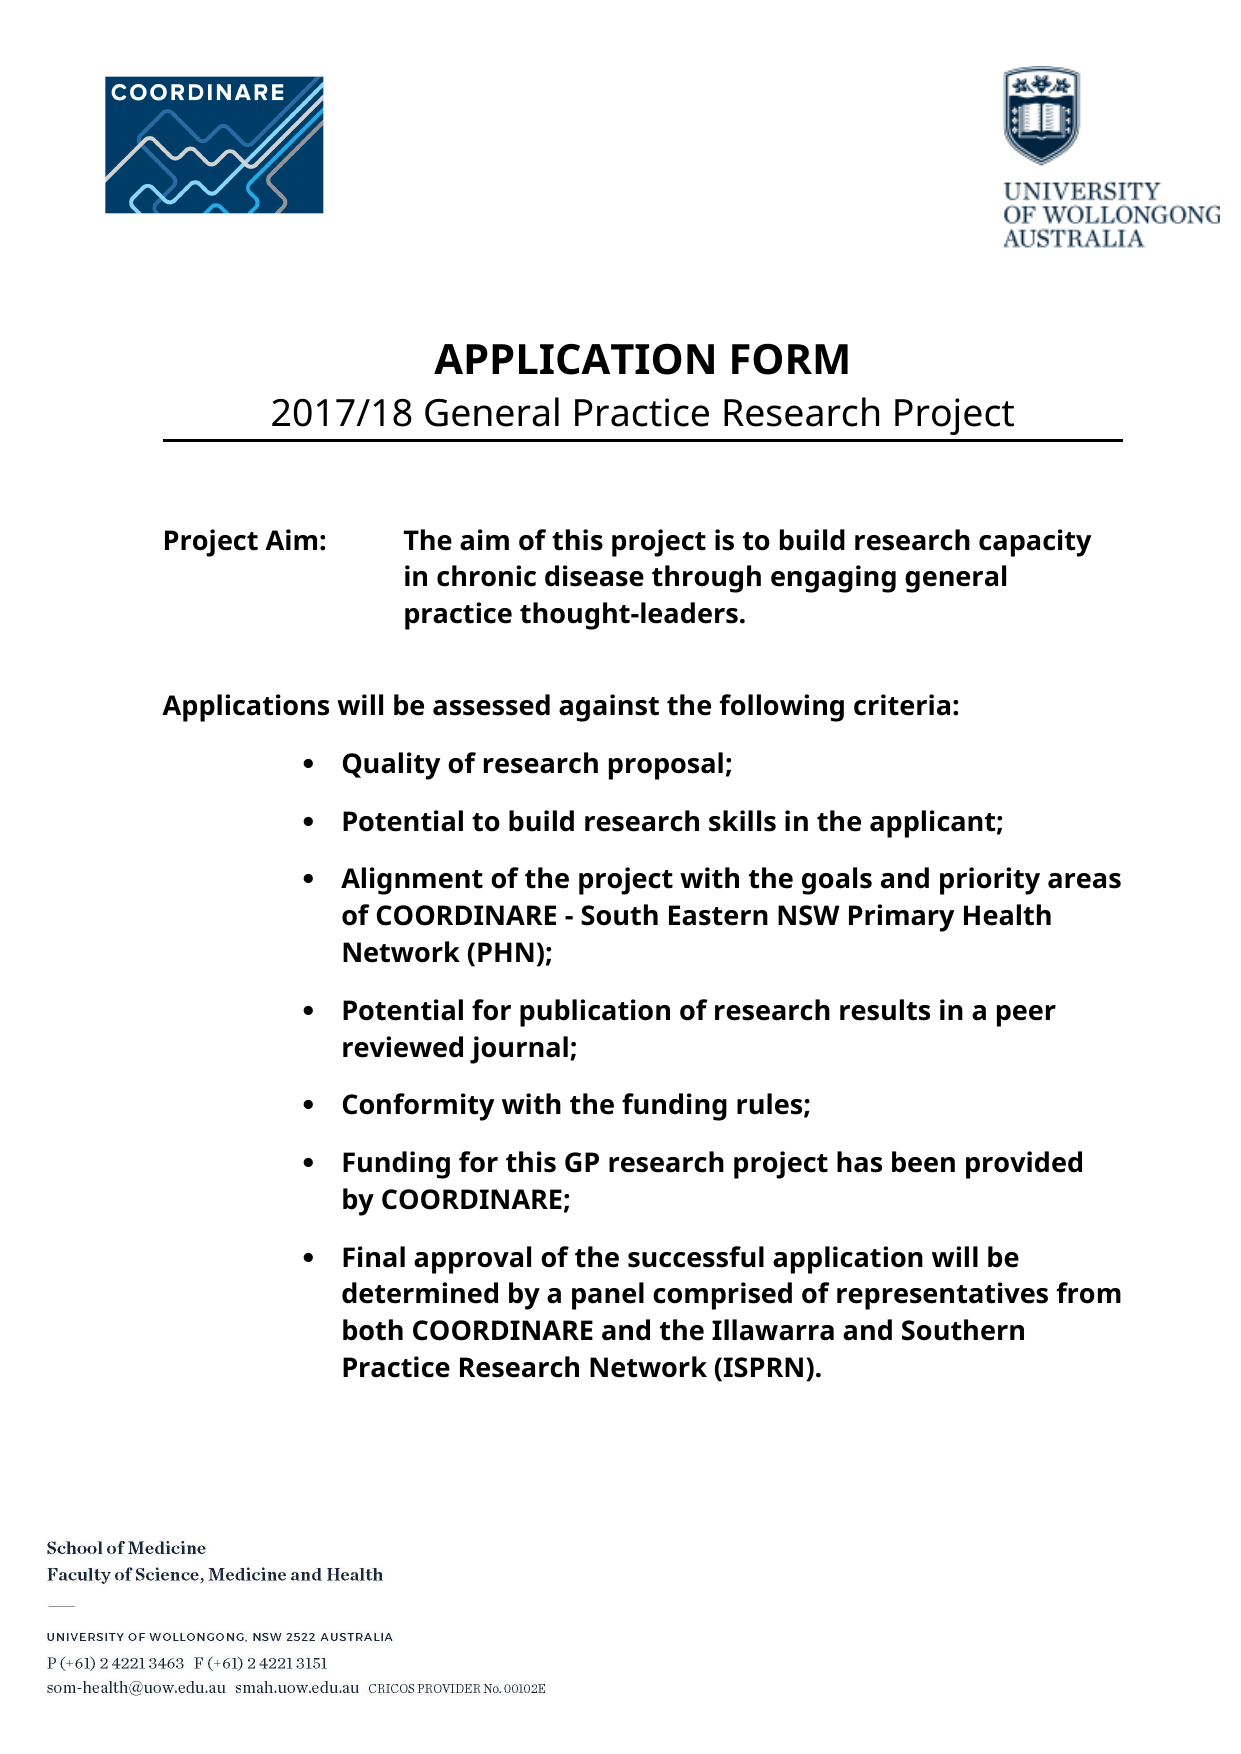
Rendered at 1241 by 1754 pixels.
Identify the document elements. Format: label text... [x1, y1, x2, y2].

subtitle Final approval of the successful application will be determined by a panel comprised of representatives from both COORDINARE and the Illawarra and Southern Practice Research Network (ISPRN). [303, 1238, 1123, 1386]
text APPLICATION FORM [162, 329, 1123, 386]
picture [103, 73, 327, 216]
subtitle Alignment of the project with the goals and priority areas of COORDINARE - South Eastern NSW Primary Health Network (PHN); [303, 860, 1123, 970]
picture [0, 1520, 1227, 1754]
subtitle Conformity with the funding rules; [303, 1086, 1123, 1123]
text 2017/18 General Practice Research Project [162, 386, 1123, 442]
subtitle Potential to build research skills in the applicant; [303, 802, 1123, 839]
subtitle Applications will be assessed against the following criteria: [162, 687, 1123, 723]
subtitle Project Aim: The aim of this project is to build research capacity in chronic disease through engaging general practice thought-leaders. [162, 521, 1123, 632]
subtitle Funding for this GP research project has been provided by COORDINARE; [303, 1143, 1123, 1217]
subtitle Quality of research proposal; [303, 744, 1123, 781]
subtitle Potential for publication of research results in a peer reviewed journal; [303, 991, 1123, 1065]
